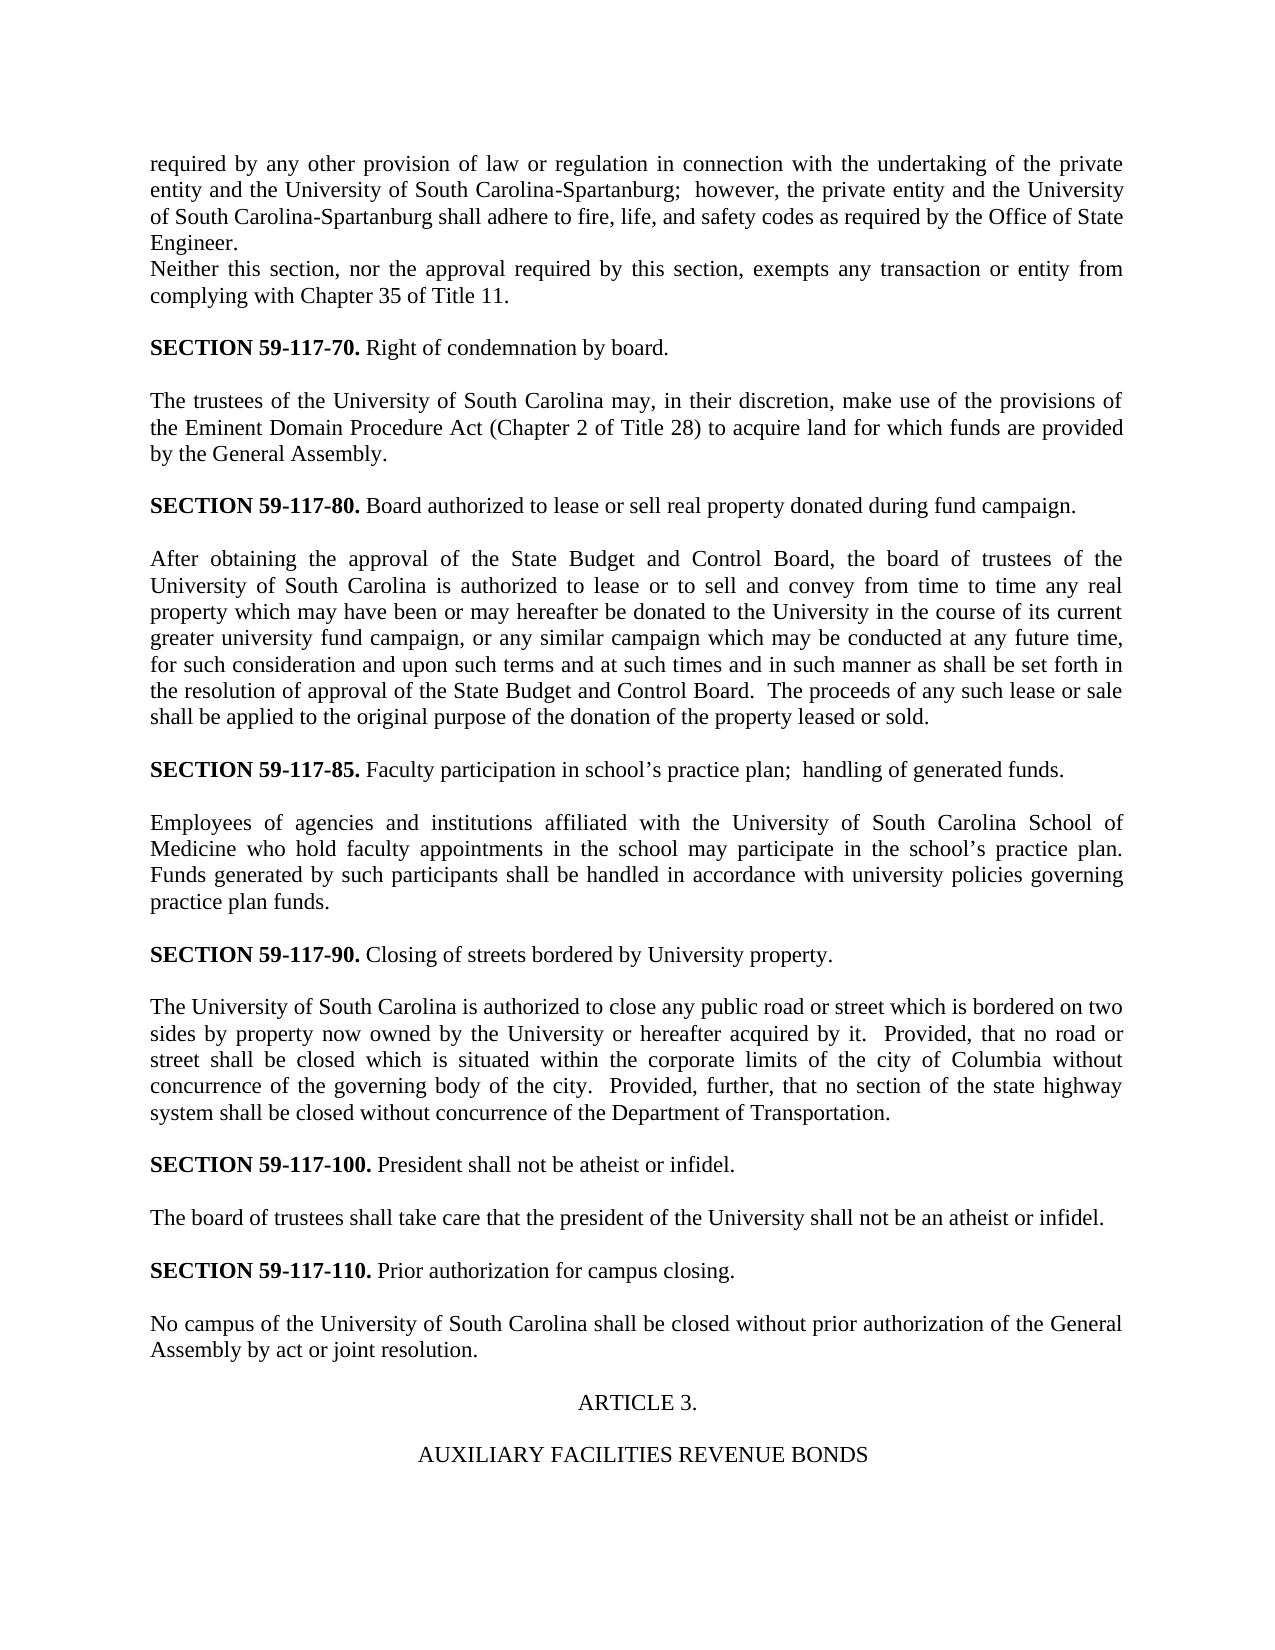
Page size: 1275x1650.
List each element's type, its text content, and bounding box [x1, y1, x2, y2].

text ARTICLE 3. [150, 1389, 1125, 1415]
text SECTION 59-117-90. Closing of streets bordered by University property. [150, 941, 1125, 967]
text After obtaining the approval of the State Budget and Control Board, the board of trustees of the University of South Carolina is authorized to lease or to sell and convey from time to time any real property which may have been or may hereafter be donated to the University in the course of its current greater university fund campaign, or any similar campaign which may be conducted at any future time, for such consideration and upon such terms and at such times and in such manner as shall be set forth in the resolution of approval of the State Budget and Control Board. The proceeds of any such lease or sale shall be applied to the original purpose of the donation of the property leased or sold. [150, 545, 1125, 730]
text SECTION 59-117-70. Right of condemnation by board. [150, 334, 1125, 361]
text SECTION 59-117-85. Faculty participation in school’s practice plan; handling of generated funds. [150, 756, 1125, 782]
text SECTION 59-117-100. President shall not be atheist or infidel. [150, 1151, 1125, 1178]
text AUXILIARY FACILITIES REVENUE BONDS [150, 1441, 1125, 1468]
text The board of trustees shall take care that the president of the University shall not be an atheist or infidel. [150, 1204, 1125, 1231]
text No campus of the University of South Carolina shall be closed without prior authorization of the General Assembly by act or joint resolution. [150, 1309, 1125, 1362]
text The University of South Carolina is authorized to close any public road or street which is bordered on two sides by property now owned by the University or hereafter acquired by it. Provided, that no road or street shall be closed which is situated within the corporate limits of the city of Columbia without concurrence of the governing body of the city. Provided, further, that no section of the state highway system shall be closed without concurrence of the Department of Transportation. [150, 993, 1125, 1125]
text SECTION 59-117-110. Prior authorization for campus closing. [150, 1257, 1125, 1283]
text SECTION 59-117-80. Board authorized to lease or sell real property donated during fund campaign. [150, 493, 1125, 519]
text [150, 150, 1125, 255]
text Neither this section, nor the approval required by this section, exempts any transaction or entity from complying with Chapter 35 of Title 11. [150, 255, 1125, 308]
text Employees of agencies and institutions affiliated with the University of South Carolina School of Medicine who hold faculty appointments in the school may participate in the school’s practice plan. Funds generated by such participants shall be handled in accordance with university policies governing practice plan funds. [150, 809, 1125, 914]
text The trustees of the University of South Carolina may, in their discretion, make use of the provisions of the Eminent Domain Procedure Act (Chapter 2 of Title 28) to acquire land for which funds are provided by the General Assembly. [150, 387, 1125, 466]
